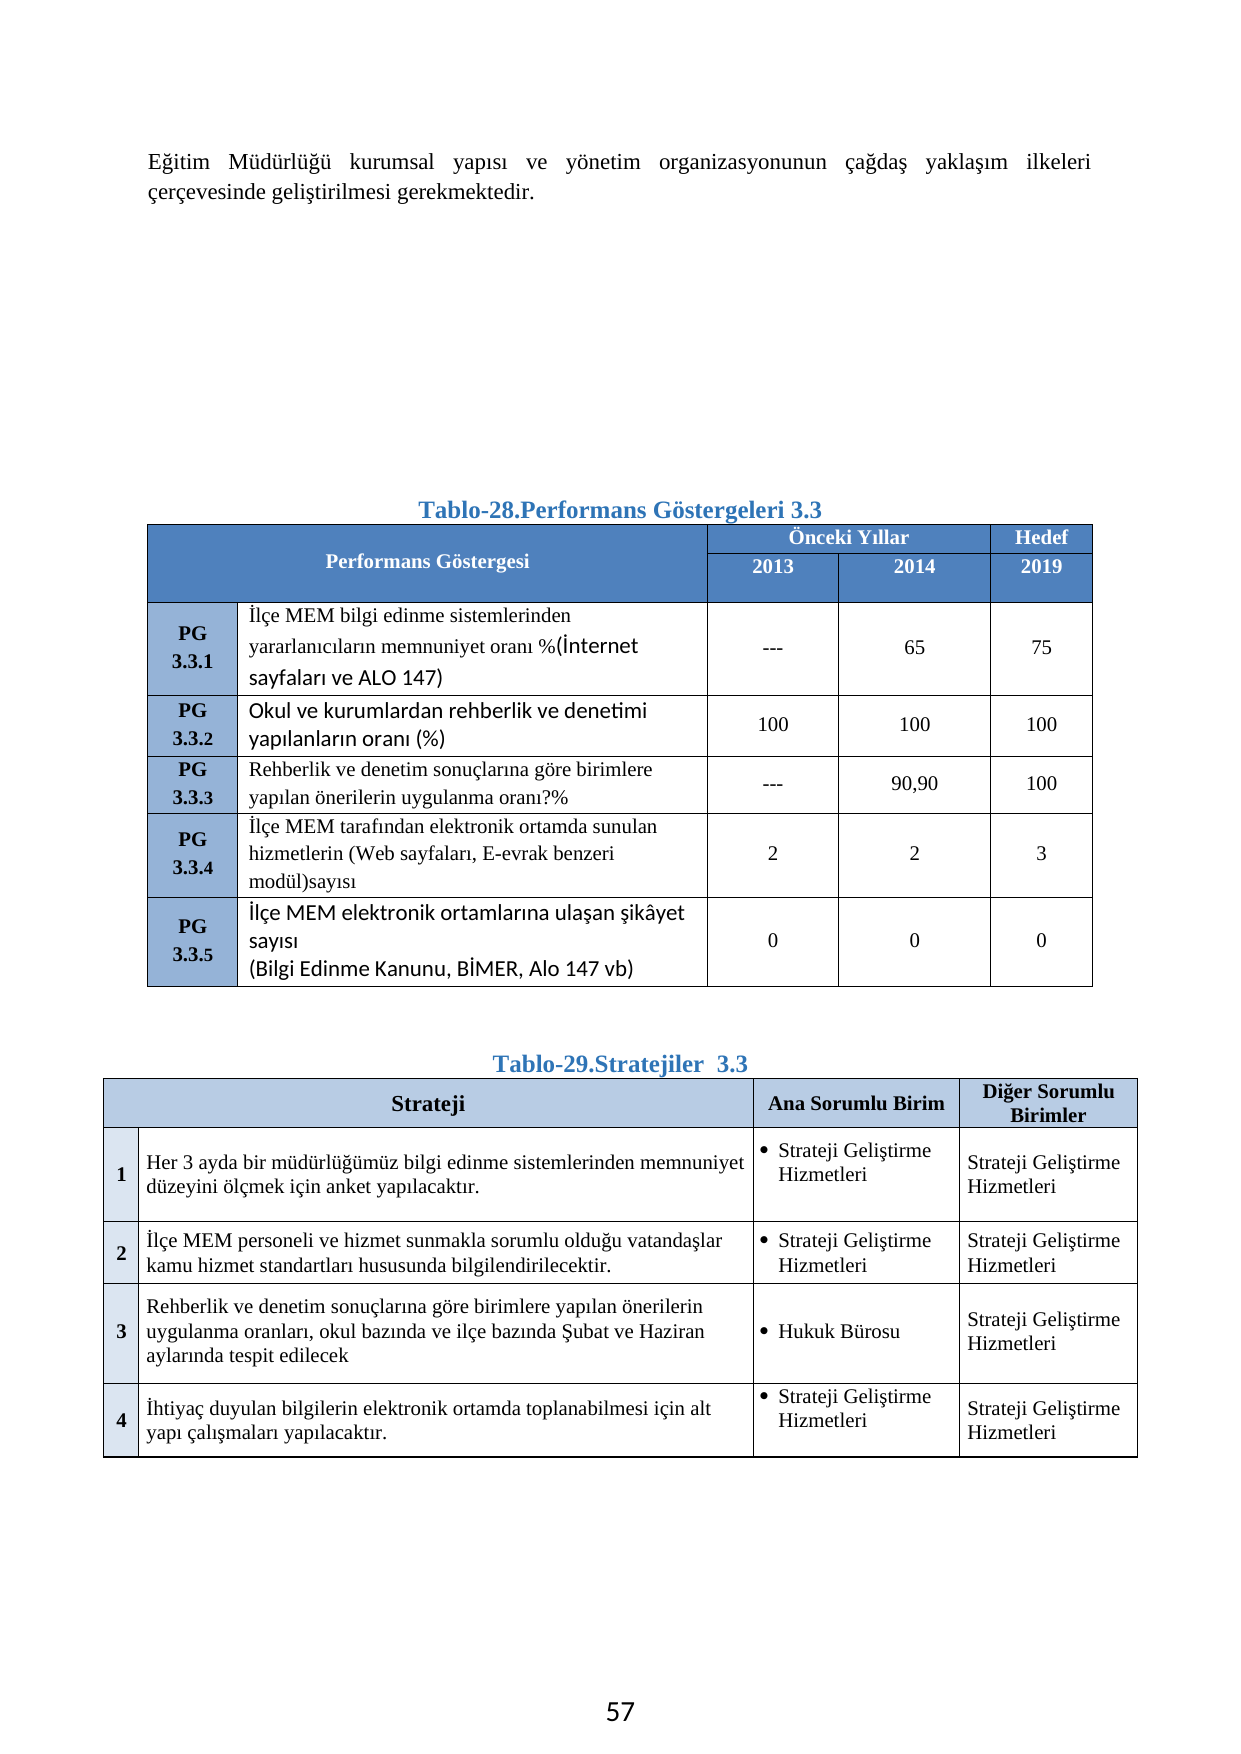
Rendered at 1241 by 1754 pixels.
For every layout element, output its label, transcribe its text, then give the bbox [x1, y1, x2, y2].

table_header Performans Göstergesi [148, 525, 707, 602]
table_cell İlçe MEM bilgi edinme sistemlerinden yararlanıcıların memnuniyet oranı %(İnternet sayfaları ve ALO 147) [238, 603, 707, 695]
table_cell 2019 [991, 554, 1092, 602]
table_header Ana Sorumlu Birim [754, 1079, 959, 1127]
table_cell 100 [991, 696, 1092, 756]
table_cell 3 [104, 1284, 138, 1377]
table_cell Strateji Geliştirme Hizmetleri [754, 1384, 959, 1456]
table_header Strateji [104, 1079, 753, 1127]
table_cell [754, 1377, 959, 1383]
table_cell Strateji Geliştirme Hizmetleri [754, 1222, 959, 1283]
table_cell PG 3.3.3 [148, 757, 237, 813]
table_cell 100 [991, 757, 1092, 813]
table_cell 1 [104, 1128, 138, 1221]
table_header Diğer Sorumlu Birimler [960, 1079, 1137, 1127]
table_cell PG 3.3.1 [148, 603, 237, 695]
table_cell 2 [104, 1222, 138, 1283]
table_cell 75 [991, 603, 1092, 695]
table_cell Her 3 ayda bir müdürlüğümüz bilgi edinme sistemlerinden memnuniyet düzeyini ölçmek için anket yapılacaktır. [139, 1128, 753, 1221]
text Tablo-29.Stratejiler 3.3 [148, 1049, 1092, 1078]
table_cell [139, 1377, 753, 1383]
table_cell 90,90 [839, 757, 990, 813]
table_cell 2014 [839, 554, 990, 602]
table_cell 0 [708, 898, 838, 986]
table_header Hedef [991, 525, 1092, 553]
table_cell 2 [708, 814, 838, 897]
table_cell İlçe MEM tarafından elektronik ortamda sunulan hizmetlerin (Web sayfaları, E-evrak benzeri modül)sayısı [238, 814, 707, 897]
table_cell [960, 1377, 1137, 1383]
table_header Önceki Yıllar [708, 525, 990, 553]
table_cell 4 [104, 1384, 138, 1456]
text Tablo-28.Performans Göstergeleri 3.3 [148, 495, 1092, 524]
table_cell Strateji Geliştirme Hizmetleri [960, 1384, 1137, 1456]
table_cell PG 3.3.5 [148, 898, 237, 986]
table_cell Strateji Geliştirme Hizmetleri [960, 1128, 1137, 1221]
table_cell 100 [708, 696, 838, 756]
table_cell Strateji Geliştirme Hizmetleri [960, 1222, 1137, 1283]
table_cell Hukuk Bürosu [754, 1284, 959, 1377]
table_cell 2 [839, 814, 990, 897]
table_cell İlçe MEM personeli ve hizmet sunmakla sorumlu olduğu vatandaşlar kamu hizmet standartları hususunda bilgilendirilecektir. [139, 1222, 753, 1283]
table_cell 65 [839, 603, 990, 695]
table_cell PG 3.3.4 [148, 814, 237, 897]
table_cell 0 [991, 898, 1092, 986]
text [148, 148, 1092, 204]
table_cell 0 [839, 898, 990, 986]
table_cell Rehberlik ve denetim sonuçlarına göre birimlere yapılan önerilerin uygulanma oranı?% [238, 757, 707, 813]
table_cell 100 [839, 696, 990, 756]
table_cell Strateji Geliştirme Hizmetleri [754, 1128, 959, 1221]
table_cell --- [708, 603, 838, 695]
table_cell İhtiyaç duyulan bilgilerin elektronik ortamda toplanabilmesi için alt yapı çalışmaları yapılacaktır. [139, 1384, 753, 1456]
table_cell 2013 [708, 554, 838, 602]
table_cell PG 3.3.2 [148, 696, 237, 756]
table_cell 3 [991, 814, 1092, 897]
table_cell [104, 1377, 138, 1383]
table_cell --- [708, 757, 838, 813]
table_cell Strateji Geliştirme Hizmetleri [960, 1284, 1137, 1377]
table_cell Okul ve kurumlardan rehberlik ve denetimi yapılanların oranı (%) [238, 696, 707, 756]
table_cell İlçe MEM elektronik ortamlarına ulaşan şikâyet sayısı (Bilgi Edinme Kanunu, BİMER, Alo 147 vb) [238, 898, 707, 986]
table_cell Rehberlik ve denetim sonuçlarına göre birimlere yapılan önerilerin uygulanma oranları, okul bazında ve ilçe bazında Şubat ve Haziran aylarında tespit edilecek [139, 1284, 753, 1377]
